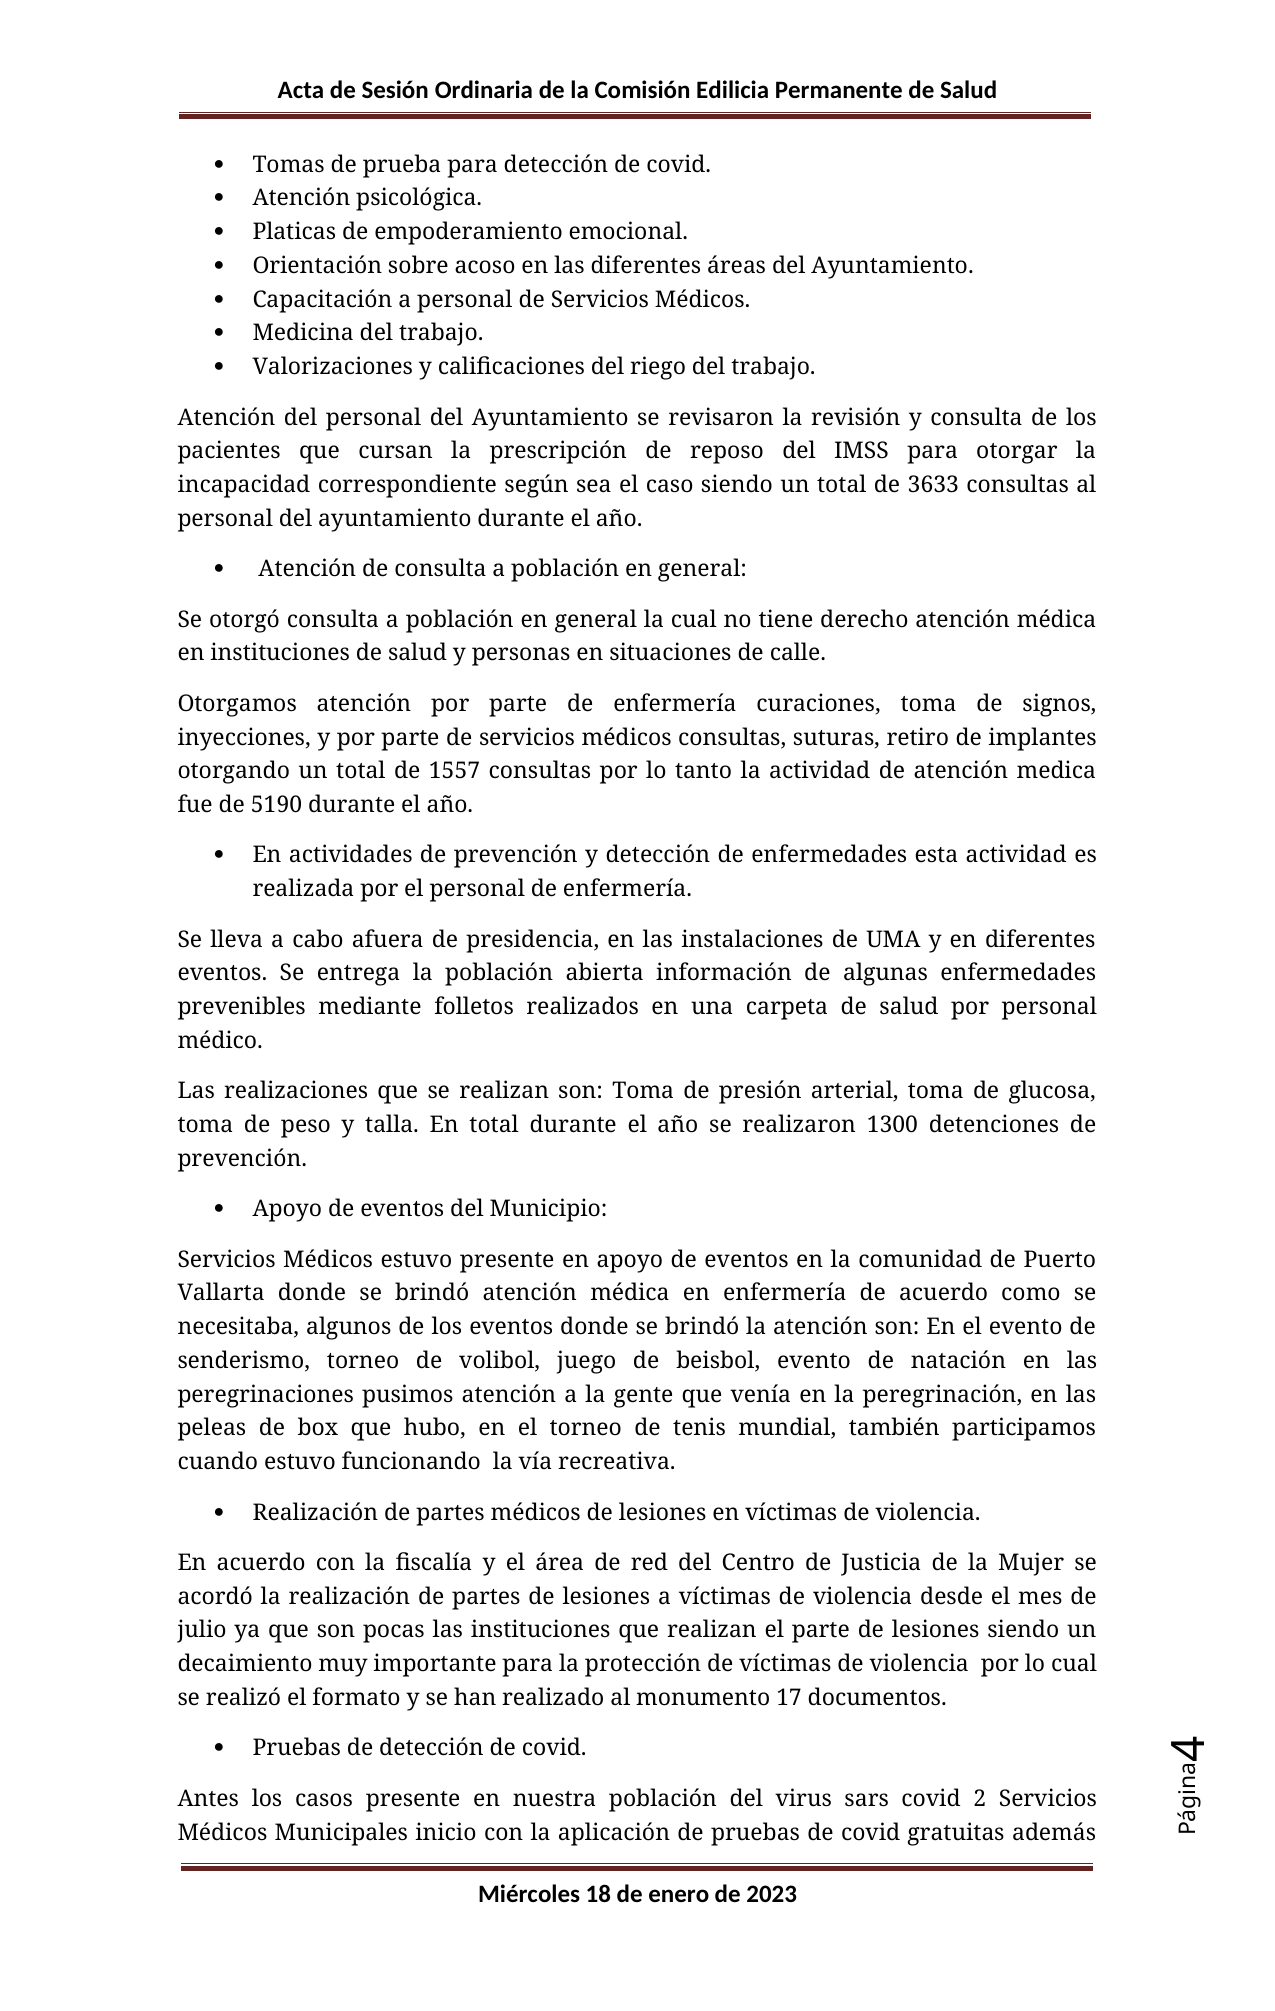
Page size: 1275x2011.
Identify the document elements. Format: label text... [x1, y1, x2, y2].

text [177, 1782, 1098, 1847]
text Las realizaciones que se realizan son: Toma de presión arterial, toma de glucosa, toma de peso y talla. En total durante el año se realizaron 1300 detenciones de prevención. [177, 1074, 1098, 1173]
list Tomas de prueba para detección de covid. [215, 148, 1098, 179]
text Se lleva a cabo afuera de presidencia, en las instalaciones de UMA y en diferentes eventos. Se entrega la población abierta información de algunas enfermedades prevenibles mediante folletos realizados en una carpeta de salud por personal médico. [177, 923, 1098, 1055]
text Otorgamos atención por parte de enfermería curaciones, toma de signos, inyecciones, y por parte de servicios médicos consultas, suturas, retiro de implantes otorgando un total de 1557 consultas por lo tanto la actividad de atención medica fue de 5190 durante el año. [177, 687, 1098, 819]
list Atención de consulta a población en general: [215, 552, 1098, 583]
list Platicas de empoderamiento emocional. [215, 215, 1098, 246]
text Atención del personal del Ayuntamiento se revisaron la revisión y consulta de los pacientes que cursan la prescripción de reposo del IMSS para otorgar la incapacidad correspondiente según sea el caso siendo un total de 3633 consultas al personal del ayuntamiento durante el año. [177, 401, 1098, 533]
list Medicina del trabajo. [215, 316, 1098, 348]
list En actividades de prevención y detección de enfermedades esta actividad es realizada por el personal de enfermería. [215, 838, 1098, 903]
text En acuerdo con la fiscalía y el área de red del Centro de Justicia de la Mujer se acordó la realización de partes de lesiones a víctimas de violencia desde el mes de julio ya que son pocas las instituciones que realizan el parte de lesiones siendo un decaimiento muy importante para la protección de víctimas de violencia por lo cual se realizó el formato y se han realizado al monumento 17 documentos. [177, 1546, 1098, 1712]
list Capacitación a personal de Servicios Médicos. [215, 283, 1098, 314]
list Valorizaciones y calificaciones del riego del trabajo. [215, 350, 1098, 381]
list Realización de partes médicos de lesiones en víctimas de violencia. [215, 1496, 1098, 1527]
list Pruebas de detección de covid. [215, 1731, 1098, 1763]
text Servicios Médicos estuvo presente en apoyo de eventos en la comunidad de Puerto Vallarta donde se brindó atención médica en enfermería de acuerdo como se necesitaba, algunos de los eventos donde se brindó la atención son: En el evento de senderismo, torneo de volibol, juego de beisbol, evento de natación en las peregrinaciones pusimos atención a la gente que venía en la peregrinación, en las peleas de box que hubo, en el torneo de tenis mundial, también participamos cuando estuvo funcionando la vía recreativa. [177, 1243, 1098, 1476]
text Se otorgó consulta a población en general la cual no tiene derecho atención médica en instituciones de salud y personas en situaciones de calle. [177, 603, 1098, 668]
list Apoyo de eventos del Municipio: [215, 1192, 1098, 1223]
list Orientación sobre acoso en las diferentes áreas del Ayuntamiento. [215, 249, 1098, 280]
list Atención psicológica. [215, 181, 1098, 213]
